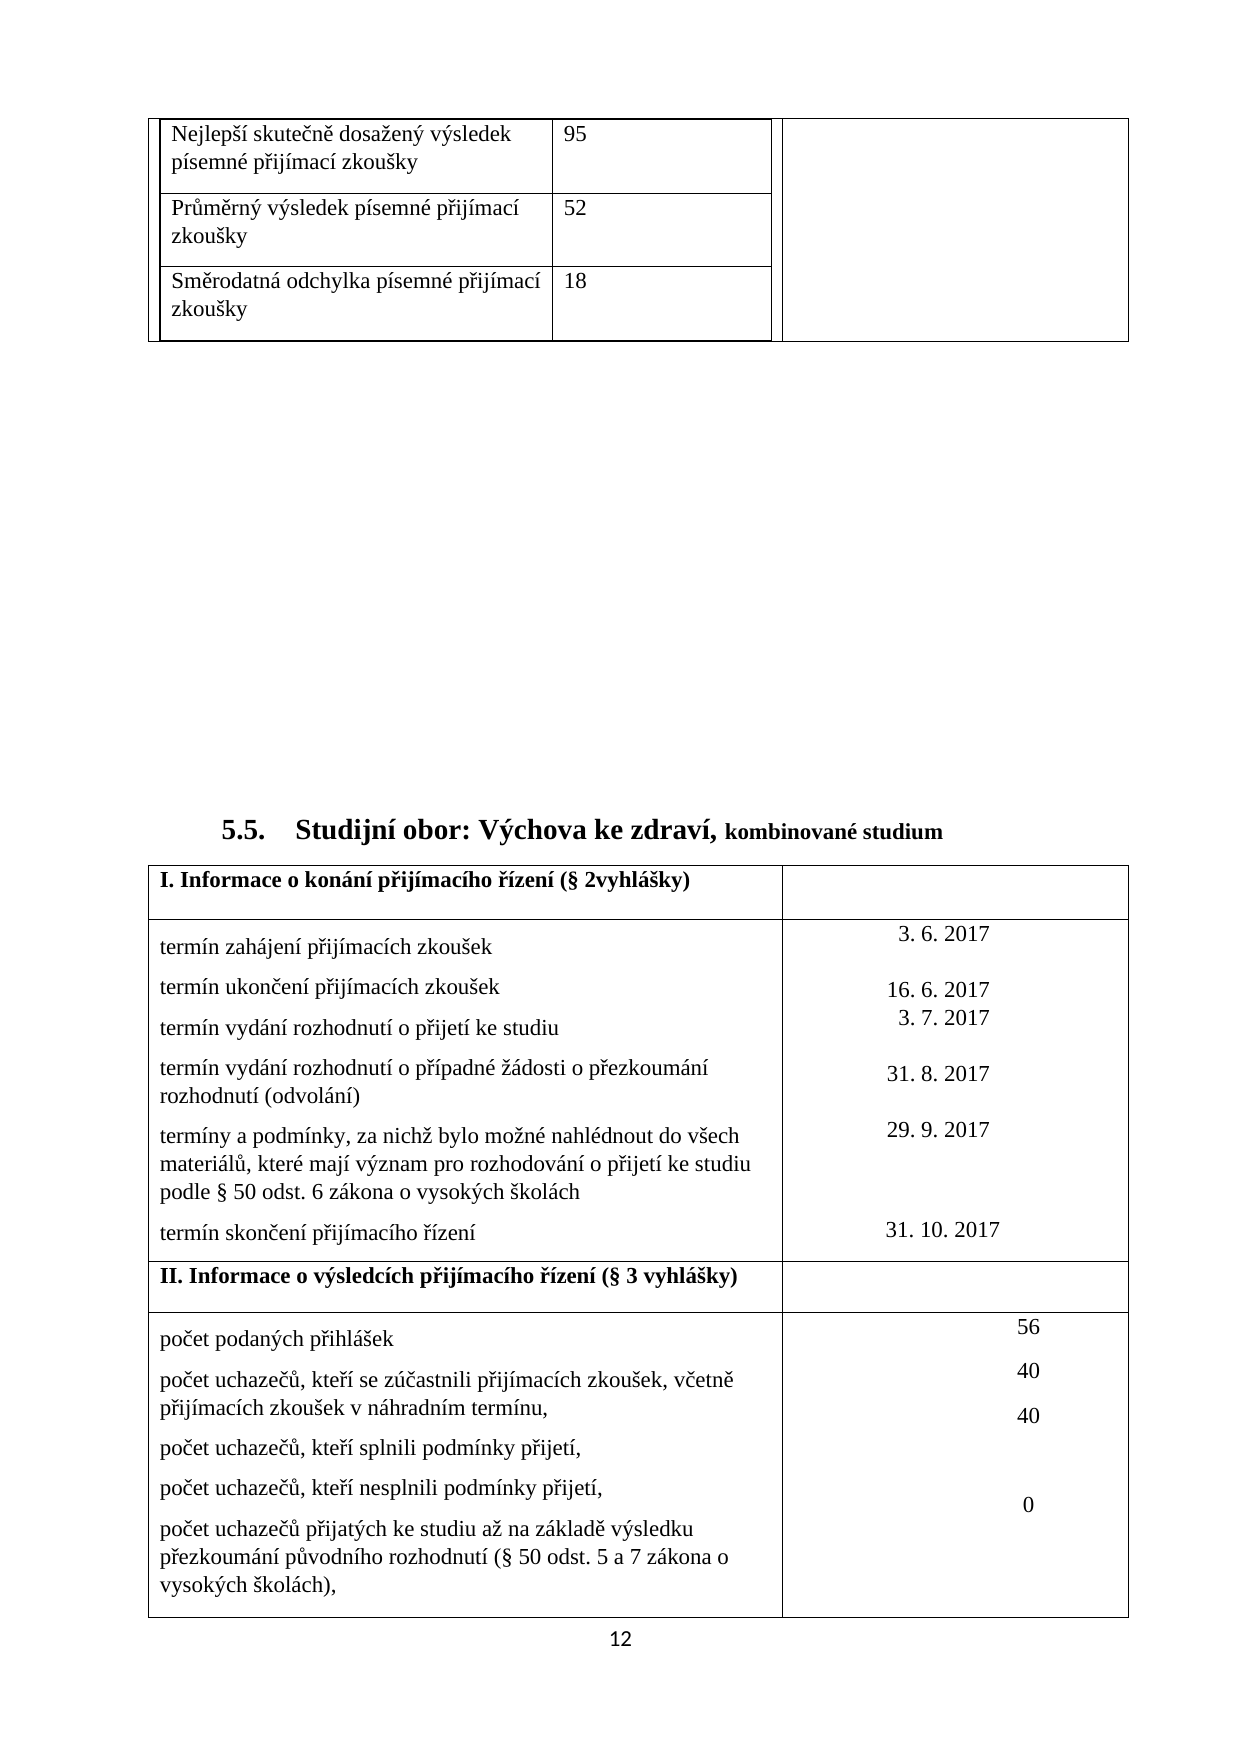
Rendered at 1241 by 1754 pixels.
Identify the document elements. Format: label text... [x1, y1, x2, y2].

table_header I. Informace o konání přijímacího řízení (§ 2vyhlášky) [149, 866, 782, 919]
table_cell 3. 6. 2017 16. 6. 2017 3. 7. 2017 31. 8. 2017 29. 9. 2017 31. 10. 2017 [783, 920, 1128, 1261]
table_header [783, 866, 1128, 919]
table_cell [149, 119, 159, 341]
table_cell [783, 119, 1128, 341]
list 5.5. Studijní obor: Výchova ke zdraví, kombinované studium [148, 812, 1092, 845]
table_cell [149, 1313, 782, 1617]
table_cell II. Informace o výsledcích přijímacího řízení (§ 3 vyhlášky) [149, 1262, 782, 1312]
table_cell termín zahájení přijímacích zkoušek termín ukončení přijímacích zkoušek termín vydání rozhodnutí o přijetí ke studiu termín vydání rozhodnutí o případné žádosti o přezkoumání rozhodnutí (odvolání) termíny a podmínky, za nichž bylo možné nahlédnout do všech materiálů, které mají význam pro rozhodování o přijetí ke studiu podle § 50 odst. 6 zákona o vysokých školách termín skončení přijímacího řízení [149, 920, 782, 1261]
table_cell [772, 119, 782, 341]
table_cell [783, 1262, 1128, 1312]
table_cell 56 40 40 0 25 [783, 1313, 1128, 1617]
